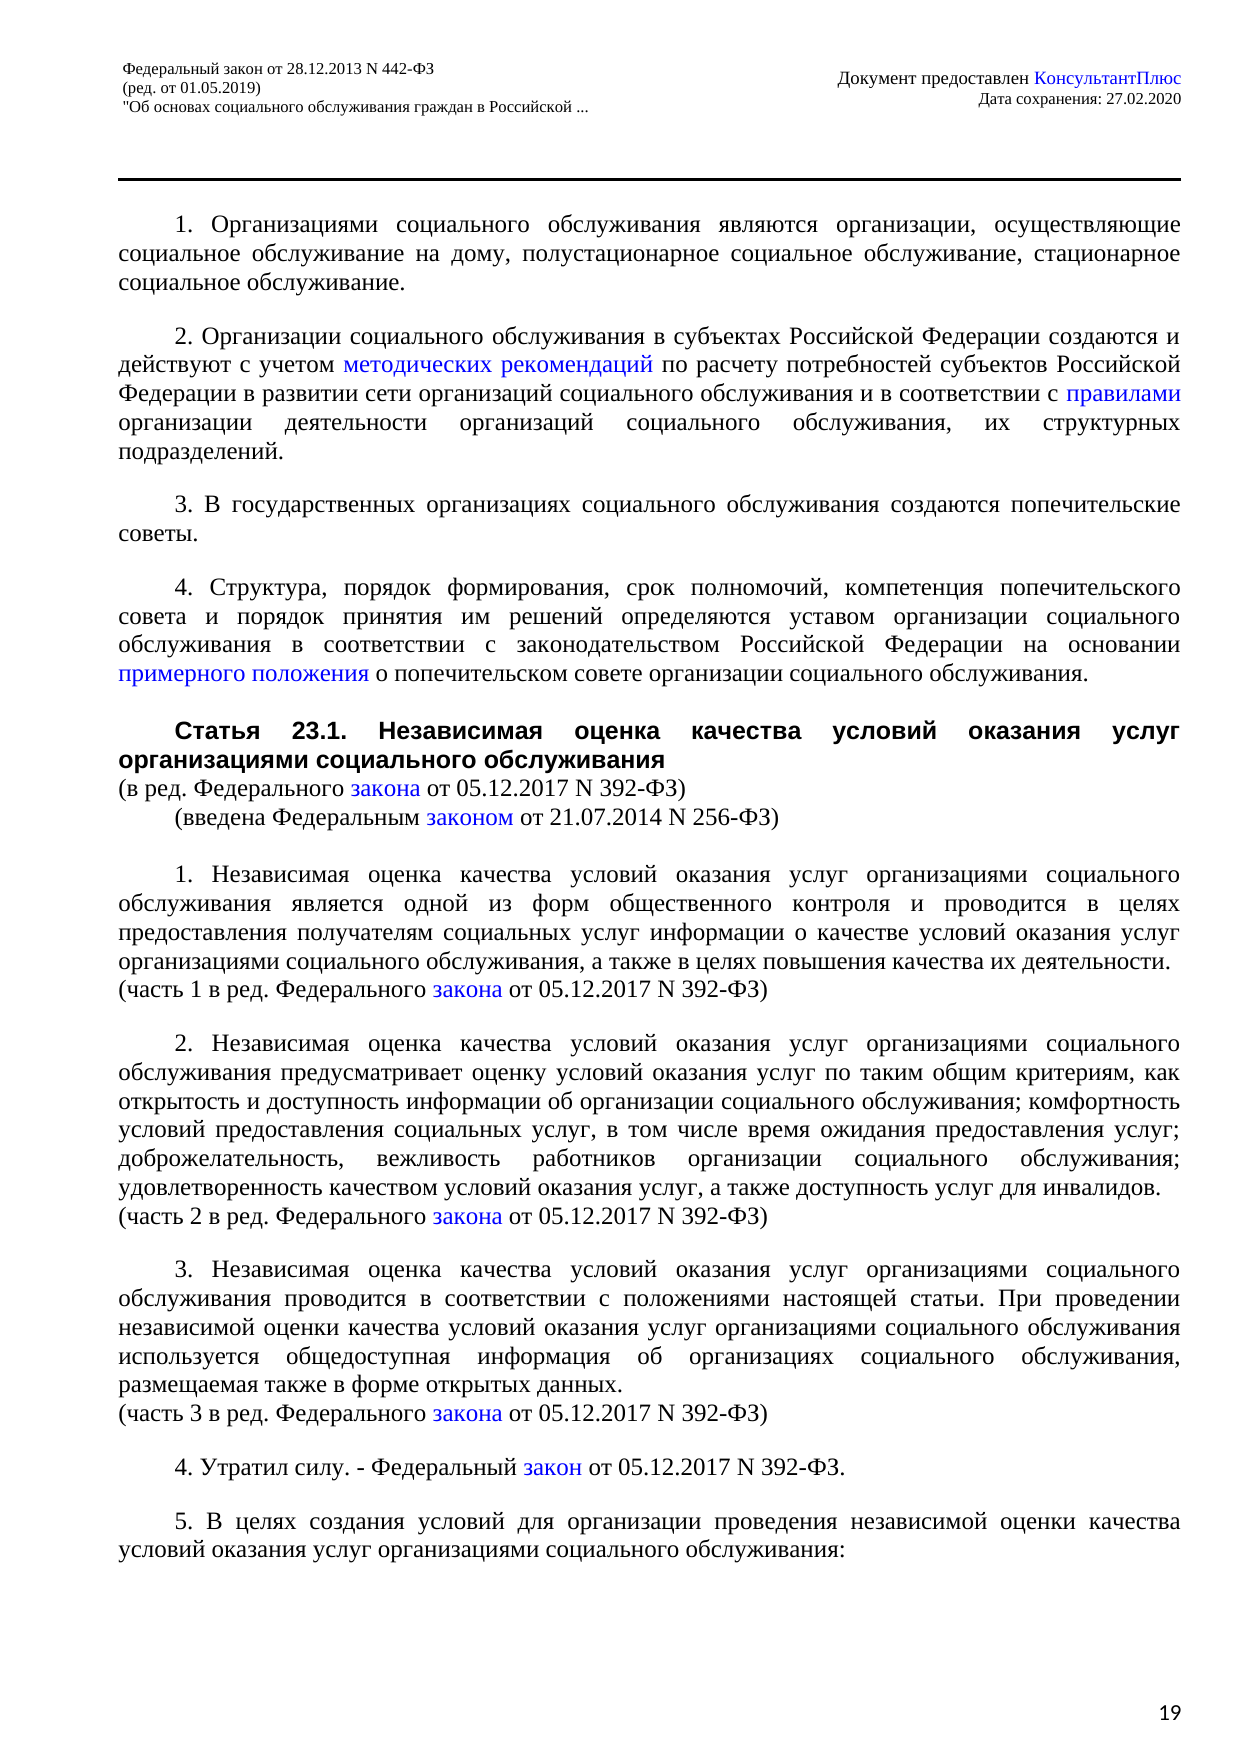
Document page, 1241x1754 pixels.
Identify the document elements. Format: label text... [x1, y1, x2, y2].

text 2. Независимая оценка качества условий оказания услуг организациями социального обслуживания предусматривает оценку условий оказания услуг по таким общим критериям, как открытость и доступность информации об организации социального обслуживания; комфортность условий предоставления социальных услуг, в том числе время ожидания предоставления услуг; доброжелательность, вежливость работников организации социального обслуживания; удовлетворенность качеством условий оказания услуг, а также доступность услуг для инвалидов. [118, 1028, 1181, 1201]
text (введена Федеральным законом от 21.07.2014 N 256-ФЗ) [118, 802, 1181, 831]
text (часть 1 в ред. Федерального закона от 05.12.2017 N 392-ФЗ) [118, 974, 1181, 1003]
text 1. Независимая оценка качества условий оказания услуг организациями социального обслуживания является одной из форм общественного контроля и проводится в целях предоставления получателям социальных услуг информации о качестве условий оказания услуг организациями социального обслуживания, а также в целях повышения качества их деятельности. [118, 859, 1181, 974]
text (часть 3 в ред. Федерального закона от 05.12.2017 N 392-ФЗ) [118, 1398, 1181, 1427]
text (часть 2 в ред. Федерального закона от 05.12.2017 N 392-ФЗ) [118, 1201, 1181, 1229]
text 2. Организации социального обслуживания в субъектах Российской Федерации создаются и действуют с учетом методических рекомендаций по расчету потребностей субъектов Российской Федерации в развитии сети организаций социального обслуживания и в соответствии с правилами организации деятельности организаций социального обслуживания, их структурных подразделений. [118, 321, 1181, 464]
text 4. Структура, порядок формирования, срок полномочий, компетенция попечительского совета и порядок принятия им решений определяются уставом организации социального обслуживания в соответствии с законодательством Российской Федерации на основании примерного положения о попечительском совете организации социального обслуживания. [118, 572, 1181, 687]
text 1. Организациями социального обслуживания являются организации, осуществляющие социальное обслуживание на дому, полустационарное социальное обслуживание, стационарное социальное обслуживание. [118, 209, 1181, 296]
text 3. В государственных организациях социального обслуживания создаются попечительские советы. [118, 489, 1181, 547]
title Статья 23.1. Независимая оценка качества условий оказания услуг организациями социального обслуживания [118, 716, 1181, 773]
text (в ред. Федерального закона от 05.12.2017 N 392-ФЗ) [118, 773, 1181, 802]
text 5. В целях создания условий для организации проведения независимой оценки качества условий оказания услуг организациями социального обслуживания: [118, 1506, 1181, 1563]
text 4. Утратил силу. - Федеральный закон от 05.12.2017 N 392-ФЗ. [118, 1452, 1181, 1481]
text 3. Независимая оценка качества условий оказания услуг организациями социального обслуживания проводится в соответствии с положениями настоящей статьи. При проведении независимой оценки качества условий оказания услуг организациями социального обслуживания используется общедоступная информация об организациях социального обслуживания, размещаемая также в форме открытых данных. [118, 1254, 1181, 1398]
